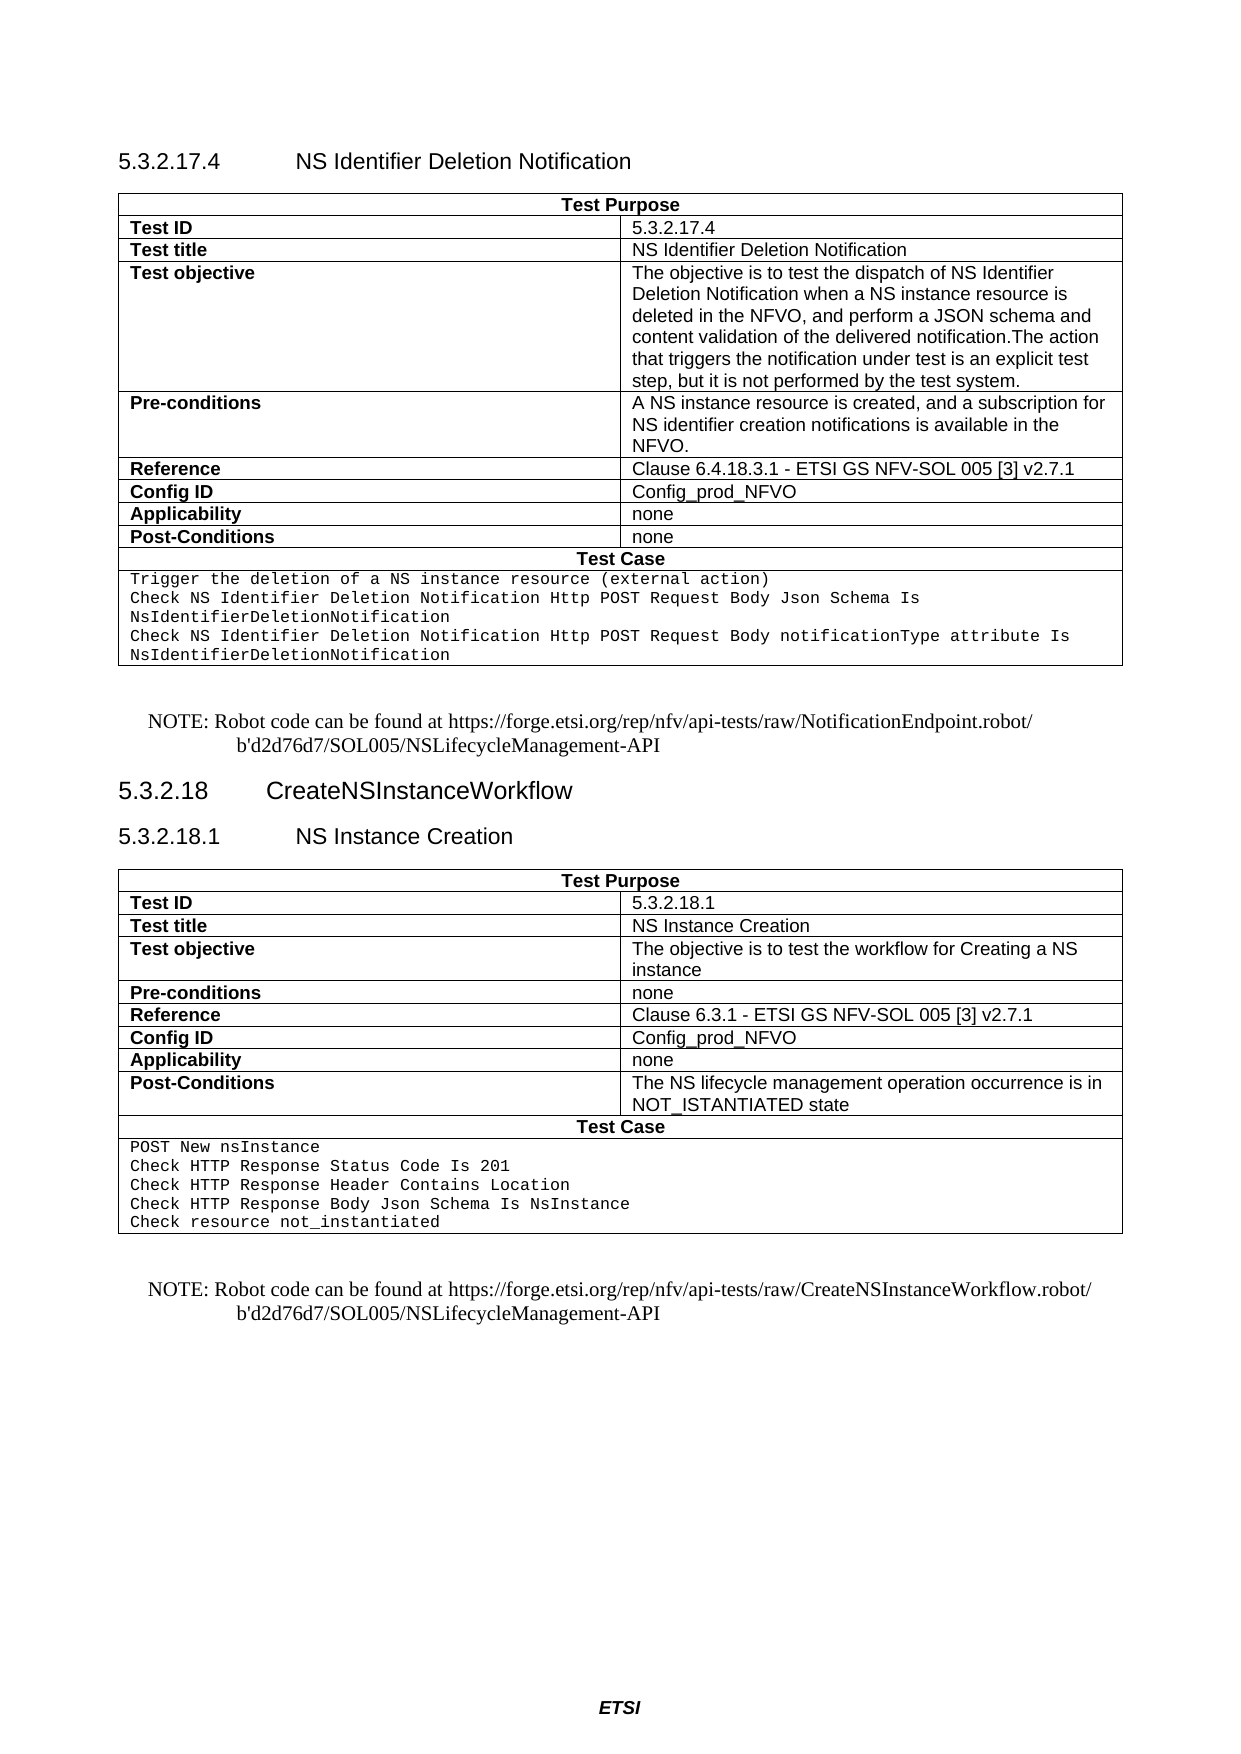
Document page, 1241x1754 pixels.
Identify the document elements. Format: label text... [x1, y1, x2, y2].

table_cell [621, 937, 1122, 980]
text NOTE: Robot code can be found at https://forge.etsi.org/rep/nfv/api-tests/raw/NotificationEndpoint.robot/b'd2d76d7/SOL005/NSLifecycleManagement-API [148, 709, 1122, 757]
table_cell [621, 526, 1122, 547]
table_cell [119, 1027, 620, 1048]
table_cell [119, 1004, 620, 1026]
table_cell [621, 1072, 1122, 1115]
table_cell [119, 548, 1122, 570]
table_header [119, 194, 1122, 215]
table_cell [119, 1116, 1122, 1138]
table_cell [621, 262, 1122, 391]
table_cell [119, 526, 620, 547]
subtitle 5.3.2.18.1 NS Instance Creation [118, 823, 1122, 850]
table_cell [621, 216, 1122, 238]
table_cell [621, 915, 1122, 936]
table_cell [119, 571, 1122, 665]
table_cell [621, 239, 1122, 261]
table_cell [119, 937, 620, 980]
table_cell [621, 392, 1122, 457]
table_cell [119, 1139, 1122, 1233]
subtitle 5.3.2.18 CreateNSInstanceWorkflow [118, 776, 1122, 804]
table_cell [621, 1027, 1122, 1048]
text NOTE: Robot code can be found at https://forge.etsi.org/rep/nfv/api-tests/raw/CreateNSInstanceWorkflow.robot/b'd2d76d7/SOL005/NSLifecycleManagement-API [148, 1277, 1122, 1325]
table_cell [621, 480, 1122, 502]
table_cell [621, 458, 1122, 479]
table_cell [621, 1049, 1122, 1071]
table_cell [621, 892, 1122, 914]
subtitle 5.3.2.17.4 NS Identifier Deletion Notification [118, 148, 1122, 174]
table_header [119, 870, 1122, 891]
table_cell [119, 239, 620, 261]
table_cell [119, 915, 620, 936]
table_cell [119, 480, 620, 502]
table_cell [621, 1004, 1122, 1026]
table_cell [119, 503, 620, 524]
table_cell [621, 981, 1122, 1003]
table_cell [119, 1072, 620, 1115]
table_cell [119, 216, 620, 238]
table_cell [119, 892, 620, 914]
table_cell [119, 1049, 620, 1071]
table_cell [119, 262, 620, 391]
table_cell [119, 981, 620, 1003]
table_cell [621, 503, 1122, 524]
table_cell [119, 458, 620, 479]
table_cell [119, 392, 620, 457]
